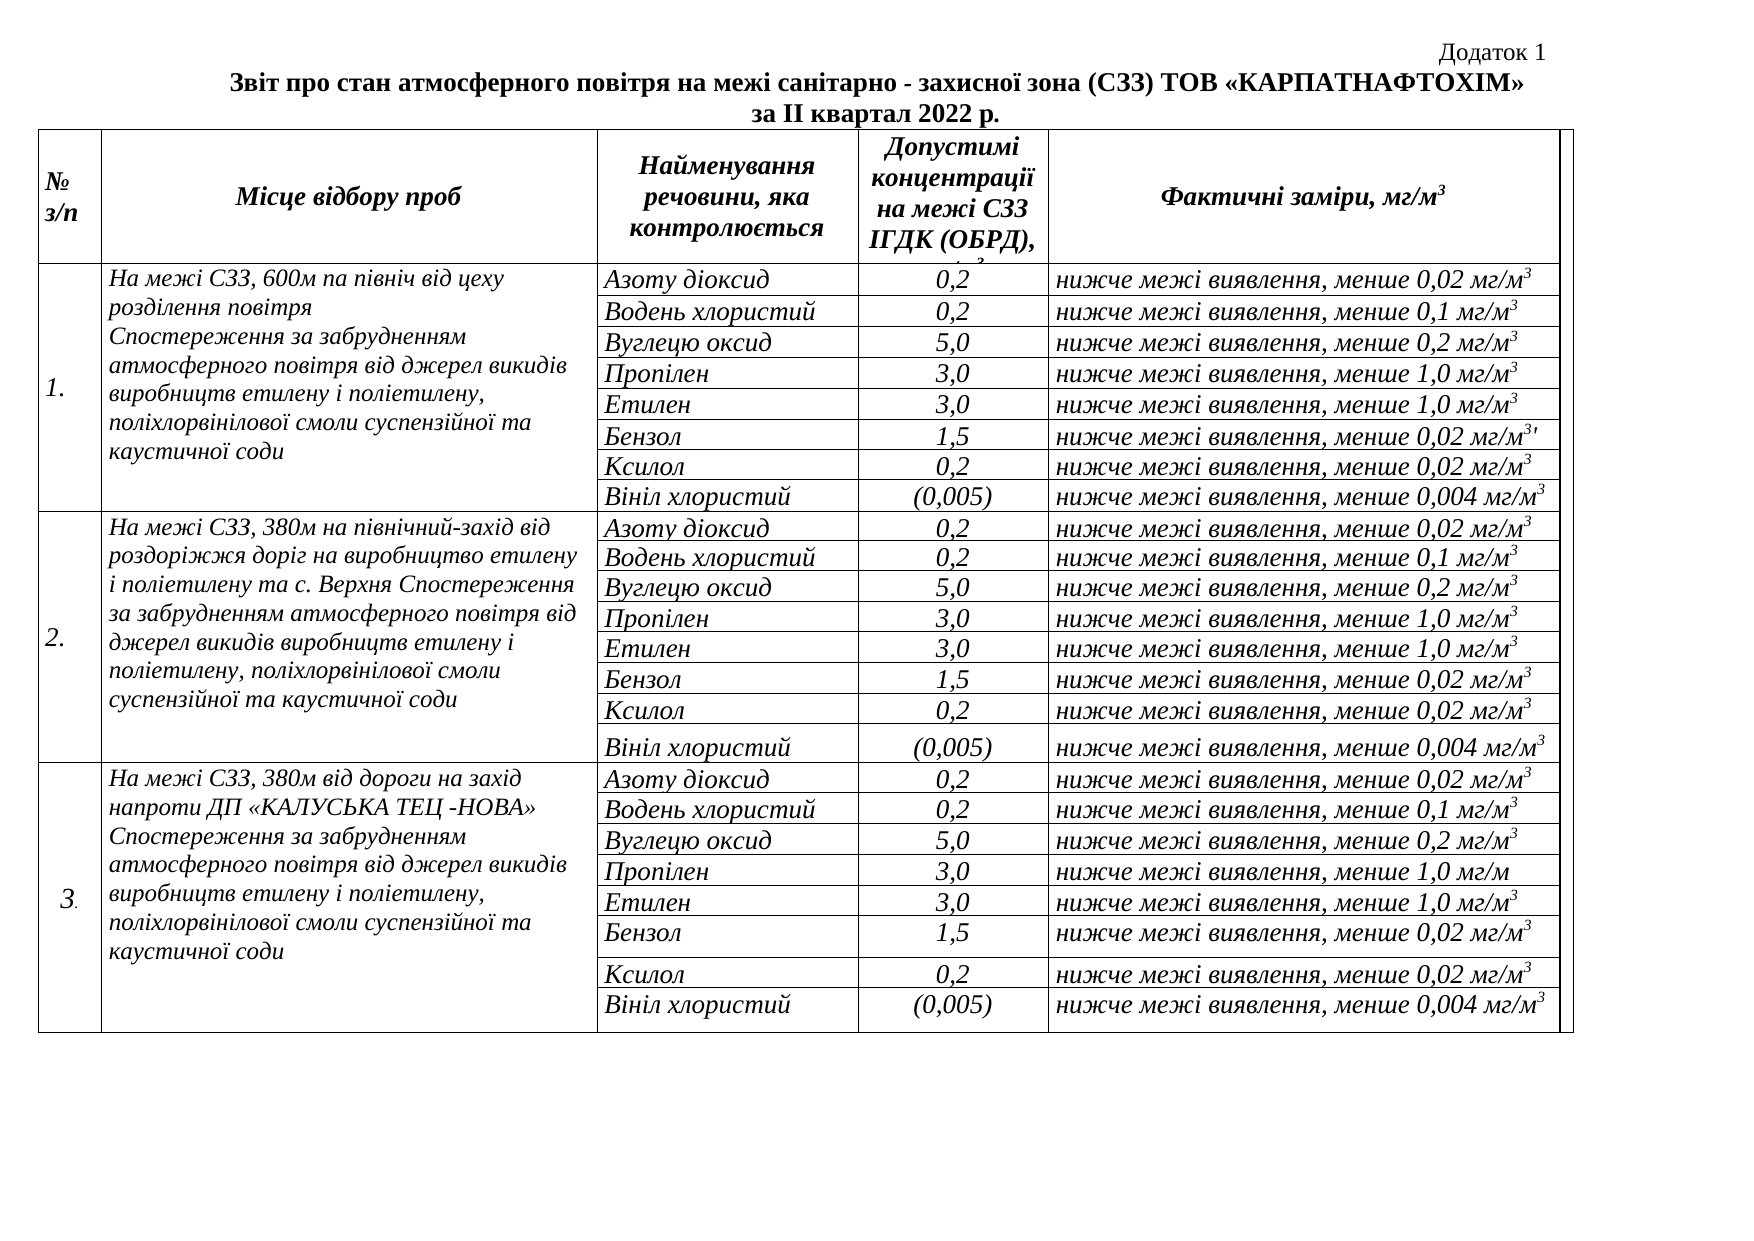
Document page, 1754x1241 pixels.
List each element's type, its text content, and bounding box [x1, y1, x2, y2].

table_cell 3. [39, 763, 101, 1032]
table_cell 0,2 [859, 512, 1048, 540]
table_cell Водень хлористий [598, 541, 858, 570]
table_cell Етилен [598, 632, 858, 662]
table_cell нижче межі виявлення, менше 1,0 мг/м3 [1049, 886, 1559, 915]
table_cell 1,5 [859, 420, 1048, 449]
table_cell Вуглецю оксид [598, 327, 858, 357]
table_cell Етилен [598, 886, 858, 915]
table_cell Ксилол [598, 450, 858, 479]
table_header Допустимі концентрації на межі СЗЗ ІГДК (ОБРД), мг/м3 [859, 130, 1048, 262]
table_cell 1. [39, 264, 101, 511]
table_cell 0,2 [859, 296, 1048, 326]
table_cell нижче межі виявлення, менше 0,02 мг/м3' [1049, 420, 1559, 449]
table_header Фактичні заміри, мг/м3 [1049, 130, 1559, 262]
table_header Найменування речовини, яка контролюється [598, 130, 858, 262]
table_cell (0,005) [859, 480, 1048, 511]
table_cell нижче межі виявлення, менше 0,02 мг/м3 [1049, 450, 1559, 479]
table_cell нижче межі виявлення, менше 0,004 мг/м3 [1049, 480, 1559, 511]
text Додаток 1 [1371, 37, 1711, 66]
table_cell На межі СЗЗ, 380м від дороги на захід напроти ДП «КАЛУСЬКА ТЕЦ -НОВА» Спостереження за забрудненням атмосферного повітря від джерел викидів виробництв етилену і поліетилену, поліхлорвінілової смоли суспензійної та каустичної соди [102, 763, 597, 1032]
table_cell Азоту діоксид [598, 763, 858, 792]
table_cell Бензол [598, 663, 858, 693]
table_cell Ксилол [598, 958, 858, 987]
table_cell Вініл хлористий [598, 988, 858, 1032]
table_header Місце відбору проб [102, 130, 597, 262]
table_cell На межі СЗЗ, 380м на північний-захід від роздоріжжя доріг на виробництво етилену і поліетилену та с. Верхня Спостереження за забрудненням атмосферного повітря від джерел викидів виробництв етилену і поліетилену, поліхлорвінілової смоли суспензійної та каустичної соди [102, 512, 597, 762]
table_cell нижче межі виявлення, менше 0,2 мг/м3 [1049, 571, 1559, 601]
table_cell нижче межі виявлення, менше 0,02 мг/м3 [1049, 763, 1559, 792]
table_cell Пропілен [598, 602, 858, 631]
table_cell Пропілен [598, 855, 858, 885]
table_cell (0,005) [859, 988, 1048, 1032]
table_cell нижче межі виявлення, менше 0,02 мг/м3 [1049, 694, 1559, 723]
table_cell Пропілен [598, 358, 858, 388]
table_cell нижче межі виявлення, менше 1,0 мг/м [1049, 855, 1559, 885]
table_cell 5,0 [859, 824, 1048, 854]
table_cell 0,2 [859, 541, 1048, 570]
table_cell 0,2 [859, 763, 1048, 792]
table_cell нижче межі виявлення, менше 0,02 мг/м3 [1049, 663, 1559, 693]
table_cell 1,5 [859, 663, 1048, 693]
table_cell Азоту діоксид [598, 512, 858, 540]
table_cell нижче межі виявлення, менше 1,0 мг/м3 [1049, 602, 1559, 631]
table_cell Вініл хлористий [598, 480, 858, 511]
table_cell 3,0 [859, 632, 1048, 662]
table_cell 5,0 [859, 571, 1048, 601]
table_cell 0,2 [859, 264, 1048, 294]
table_cell Вініл хлористий [598, 724, 858, 762]
table_header № з/п [39, 130, 101, 262]
table_cell 3,0 [859, 358, 1048, 388]
text Звіт про стан атмосферного повітря на межі санітарно - захисної зона (СЗЗ) ТОВ «КАРПАТНАФТОХІМ» [43, 66, 1711, 97]
table_cell Вуглецю оксид [598, 571, 858, 601]
table_cell нижче межі виявлення, менше 0,02 мг/м3 [1049, 512, 1559, 540]
table_cell нижче межі виявлення, менше 0,02 мг/м3 [1049, 916, 1559, 957]
table_cell нижче межі виявлення, менше 1,0 мг/м3 [1049, 358, 1559, 388]
table_cell На межі СЗЗ, 600м па північ від цеху розділення повітря Спостереження за забрудненням атмосферного повітря від джерел викидів виробництв етилену і поліетилену, поліхлорвінілової смоли суспензійної та каустичної соди [102, 264, 597, 511]
table_cell 0,2 [859, 958, 1048, 987]
table_cell Водень хлористий [598, 793, 858, 823]
table_cell Вуглецю оксид [598, 824, 858, 854]
table_cell нижче межі виявлення, менше 0,1 мг/м3 [1049, 793, 1559, 823]
table_cell Водень хлористий [598, 296, 858, 326]
table_cell нижче межі виявлення, менше 0,02 мг/м3 [1049, 958, 1559, 987]
table_cell нижче межі виявлення, менше 0,004 мг/м3 [1049, 988, 1559, 1032]
table_cell 1,5 [859, 916, 1048, 957]
table_cell нижче межі виявлення, менше 0,2 мг/м3 [1049, 327, 1559, 357]
table_cell Азоту діоксид [598, 264, 858, 294]
table_cell 0,2 [859, 450, 1048, 479]
table_cell 0,2 [859, 694, 1048, 723]
table_cell Етилен [598, 389, 858, 419]
table_cell 3,0 [859, 389, 1048, 419]
table_cell Бензол [598, 420, 858, 449]
table_cell нижче межі виявлення, менше 0,004 мг/м3 [1049, 724, 1559, 762]
table_cell нижче межі виявлення, менше 0,02 мг/м3 [1049, 264, 1559, 294]
table_cell 0,2 [859, 793, 1048, 823]
table_cell нижче межі виявлення, менше 1,0 мг/м3 [1049, 389, 1559, 419]
table_cell нижче межі виявлення, менше 0,1 мг/м3 [1049, 296, 1559, 326]
table_cell нижче межі виявлення, менше 1,0 мг/м3 [1049, 632, 1559, 662]
table_cell 5,0 [859, 327, 1048, 357]
table_cell 3,0 [859, 886, 1048, 915]
table_cell нижче межі виявлення, менше 0,1 мг/м3 [1049, 541, 1559, 570]
table_cell 2. [39, 512, 101, 762]
table_cell Бензол [598, 916, 858, 957]
table_cell 3,0 [859, 855, 1048, 885]
table_cell нижче межі виявлення, менше 0,2 мг/м3 [1049, 824, 1559, 854]
table_cell 3,0 [859, 602, 1048, 631]
table_cell (0,005) [859, 724, 1048, 762]
table_cell Ксилол [598, 694, 858, 723]
table_header [1561, 130, 1573, 1032]
text за ІІ квартал 2022 р. [43, 97, 1711, 128]
